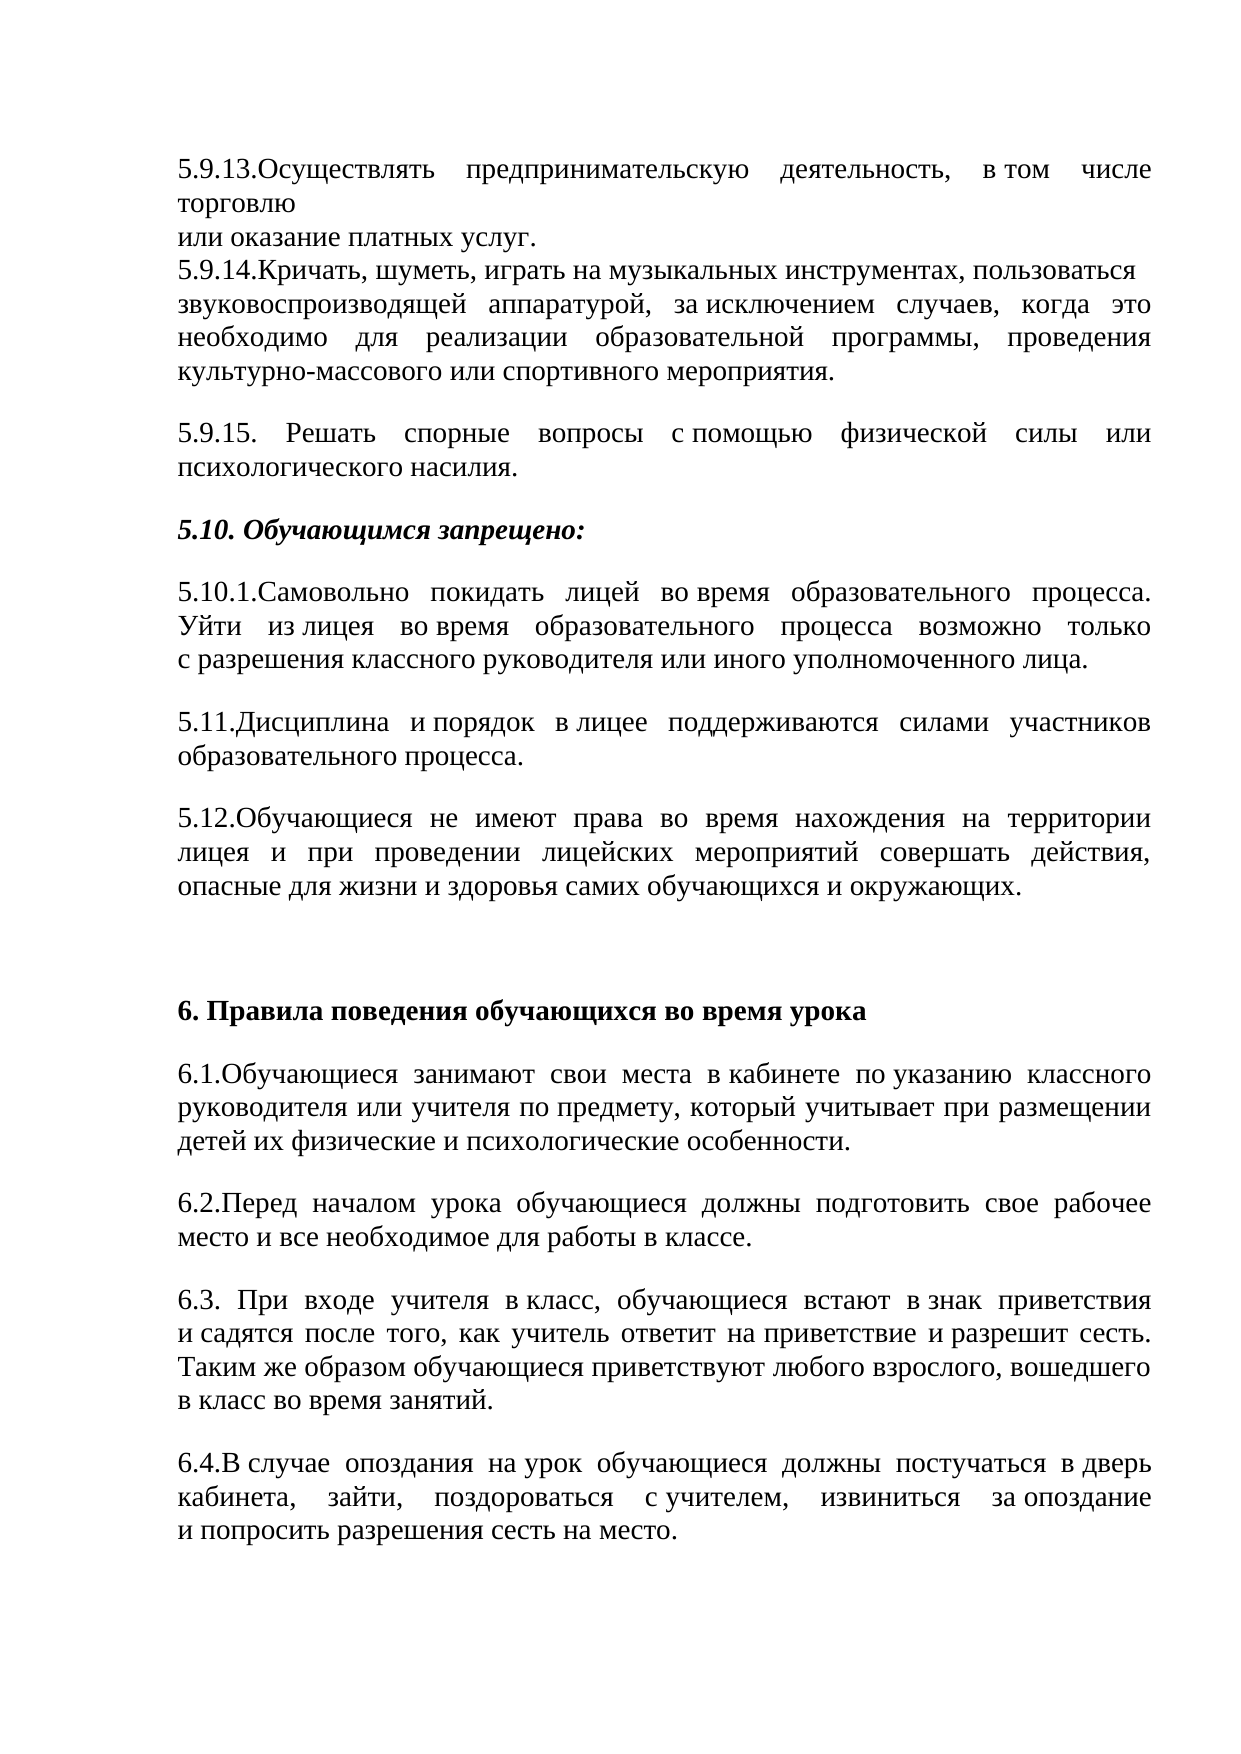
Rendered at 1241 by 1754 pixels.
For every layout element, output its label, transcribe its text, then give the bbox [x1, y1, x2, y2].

text 6.2.Перед началом урока обучающиеся должны подготовить свое рабочее место и все необходимое для работы в классе. [177, 1186, 1152, 1253]
text звуковоспроизводящей аппаратурой, за исключением случаев, когда это необходимо для реализации образовательной программы, проведения культурно-массового или спортивного мероприятия. [177, 286, 1152, 386]
text 5.9.14.Кричать, шуметь, играть на музыкальных инструментах, пользоваться [177, 252, 1152, 286]
text 5.9.15. Решать спорные вопросы с помощью физической силы или психологического насилия. [177, 416, 1152, 483]
text 5.10. Обучающимся запрещено: [177, 512, 1152, 545]
text 5.9.13.Осуществлять предпринимательскую деятельность, в том числе торговлю [177, 152, 1152, 219]
text 6. Правила поведения обучающихся во время урока [177, 993, 1152, 1027]
text 6.3. При входе учителя в класс, обучающиеся встают в знак приветствия и садятся после того, как учитель ответит на приветствие и разрешит сесть. Таким же образом обучающиеся приветствуют любого взрослого, вошедшего в класс во время занятий. [177, 1282, 1152, 1416]
text 5.10.1.Самовольно покидать лицей во время образовательного процесса. Уйти из лицея во время образовательного процесса возможно только с разрешения классного руководителя или иного уполномоченного лица. [177, 574, 1152, 675]
text 6.4.В случае опоздания на урок обучающиеся должны постучаться в дверь кабинета, зайти, поздороваться с учителем, извиниться за опоздание и попросить разрешения сесть на место. [177, 1445, 1152, 1546]
text 5.11.Дисциплина и порядок в лицее поддерживаются силами участников образовательного процесса. [177, 704, 1152, 771]
text 6.1.Обучающиеся занимают свои места в кабинете по указанию классного руководителя или учителя по предмету, который учитывает при размещении детей их физические и психологические особенности. [177, 1056, 1152, 1156]
text 5.12.Обучающиеся не имеют права во время нахождения на территории лицея и при проведении лицейских мероприятий совершать действия, опасные для жизни и здоровья самих обучающихся и окружающих. [177, 801, 1152, 901]
text или оказание платных услуг. [177, 219, 1152, 252]
